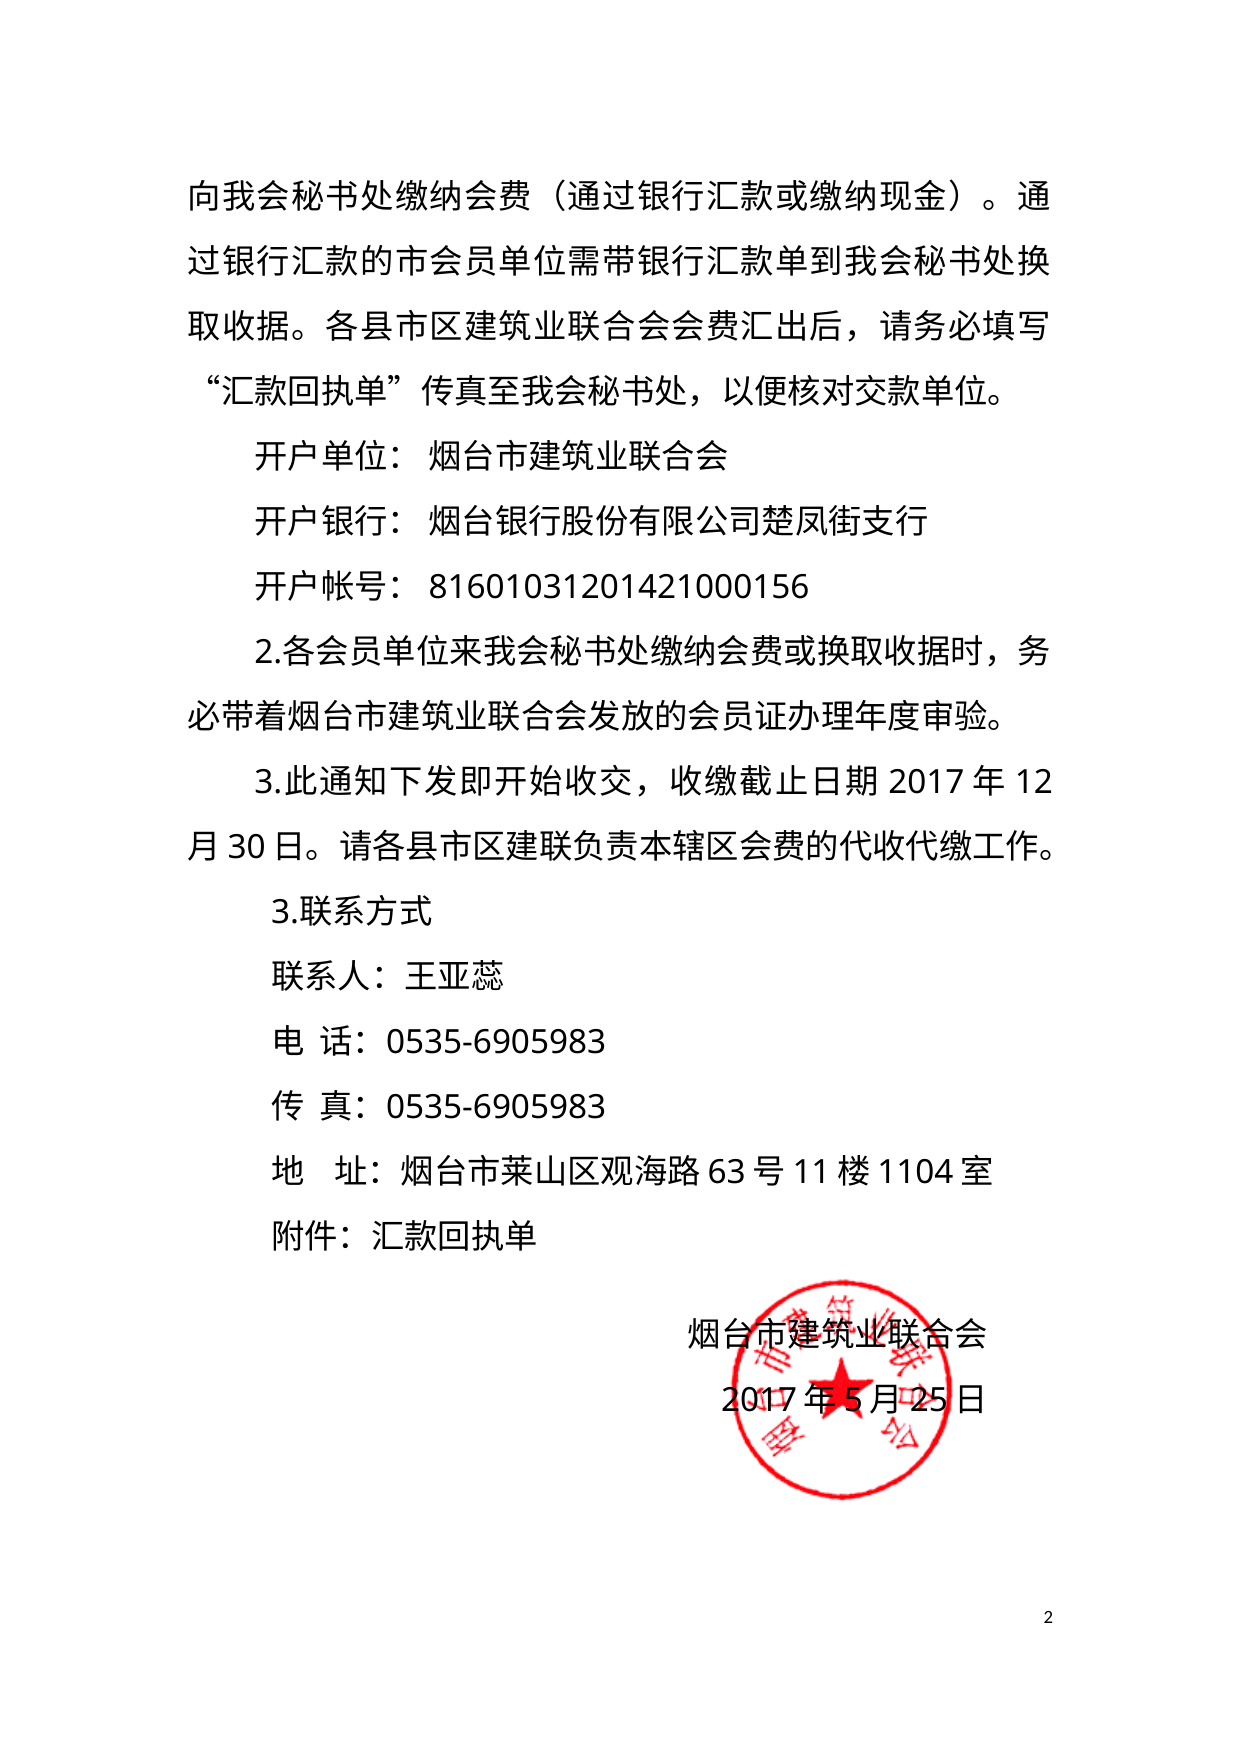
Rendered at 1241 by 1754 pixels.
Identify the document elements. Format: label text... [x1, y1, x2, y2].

text 2017年5月25日 [187, 1364, 1053, 1429]
text 烟台市建筑业联合会 [187, 1299, 1053, 1364]
text 附件：汇款回执单 [187, 1202, 1053, 1267]
text 传 真：0535-6905983 [187, 1072, 1053, 1137]
text 联系人：王亚蕊 [187, 942, 1053, 1007]
text 2.各会员单位来我会秘书处缴纳会费或换取收据时，务必带着烟台市建筑业联合会发放的会员证办理年度审验。 [187, 617, 1053, 747]
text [187, 162, 1053, 422]
text 3.此通知下发即开始收交，收缴截止日期2017年12月30日。请各县市区建联负责本辖区会费的代收代缴工作。 [187, 747, 1053, 877]
text 3.联系方式 [187, 877, 1053, 942]
picture [701, 1429, 983, 1530]
text 开户单位： 烟台市建筑业联合会 [187, 422, 1053, 487]
text 开户帐号： 81601031201421000156 [187, 552, 1053, 617]
text 开户银行： 烟台银行股份有限公司楚凤街支行 [187, 487, 1053, 552]
text 地 址：烟台市莱山区观海路63号11楼1104室 [187, 1137, 1053, 1202]
picture [701, 1267, 983, 1299]
text 电 话：0535-6905983 [187, 1007, 1053, 1072]
